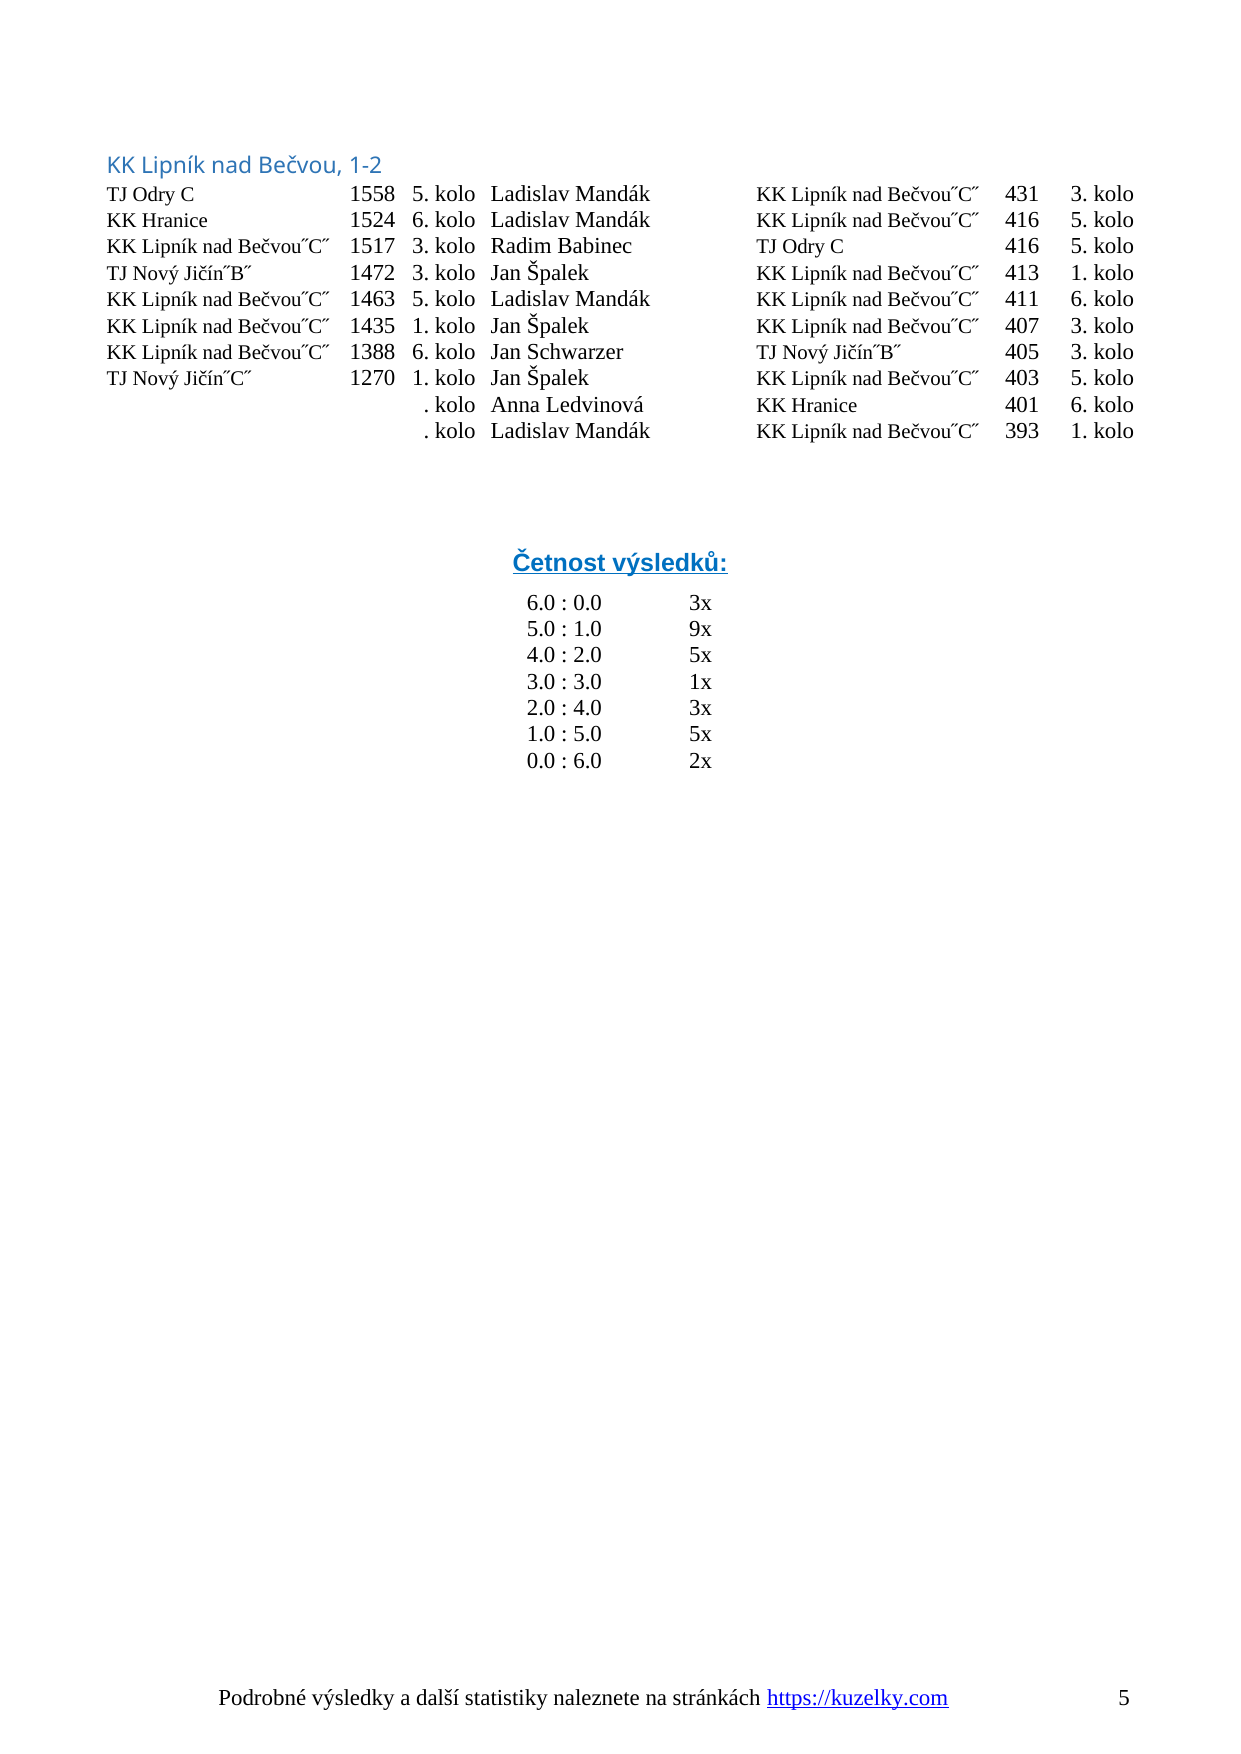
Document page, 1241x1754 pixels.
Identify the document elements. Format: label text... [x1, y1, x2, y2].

text KK Lipník nad Bečvou˝C˝ 1388 6. kolo Jan Schwarzer TJ Nový Jičín˝B˝ 405 3. kolo [106, 338, 1134, 364]
subtitle KK Lipník nad Bečvou, 1-2 [106, 149, 1134, 180]
text 3.0 : 3.0 1x [106, 668, 1134, 694]
text . kolo Ladislav Mandák KK Lipník nad Bečvou˝C˝ 393 1. kolo [106, 417, 1134, 443]
text TJ Odry C 1558 5. kolo Ladislav Mandák KK Lipník nad Bečvou˝C˝ 431 3. kolo [106, 180, 1134, 206]
text KK Lipník nad Bečvou˝C˝ 1435 1. kolo Jan Špalek KK Lipník nad Bečvou˝C˝ 407 3. kolo [106, 312, 1134, 338]
text Četnost výsledků: [94, 547, 1145, 576]
text 2.0 : 4.0 3x [106, 694, 1134, 721]
text 0.0 : 6.0 2x [106, 747, 1134, 773]
text 4.0 : 2.0 5x [106, 641, 1134, 668]
text TJ Nový Jičín˝C˝ 1270 1. kolo Jan Špalek KK Lipník nad Bečvou˝C˝ 403 5. kolo [106, 364, 1134, 391]
text 5.0 : 1.0 9x [106, 615, 1134, 641]
text KK Hranice 1524 6. kolo Ladislav Mandák KK Lipník nad Bečvou˝C˝ 416 5. kolo [106, 206, 1134, 233]
text . kolo Anna Ledvinová KK Hranice 401 6. kolo [106, 391, 1134, 417]
text 6.0 : 0.0 3x [106, 589, 1134, 615]
text KK Lipník nad Bečvou˝C˝ 1463 5. kolo Ladislav Mandák KK Lipník nad Bečvou˝C˝ 411 6. kolo [106, 285, 1134, 312]
text 1.0 : 5.0 5x [106, 721, 1134, 747]
text KK Lipník nad Bečvou˝C˝ 1517 3. kolo Radim Babinec TJ Odry C 416 5. kolo [106, 233, 1134, 259]
text TJ Nový Jičín˝B˝ 1472 3. kolo Jan Špalek KK Lipník nad Bečvou˝C˝ 413 1. kolo [106, 259, 1134, 285]
